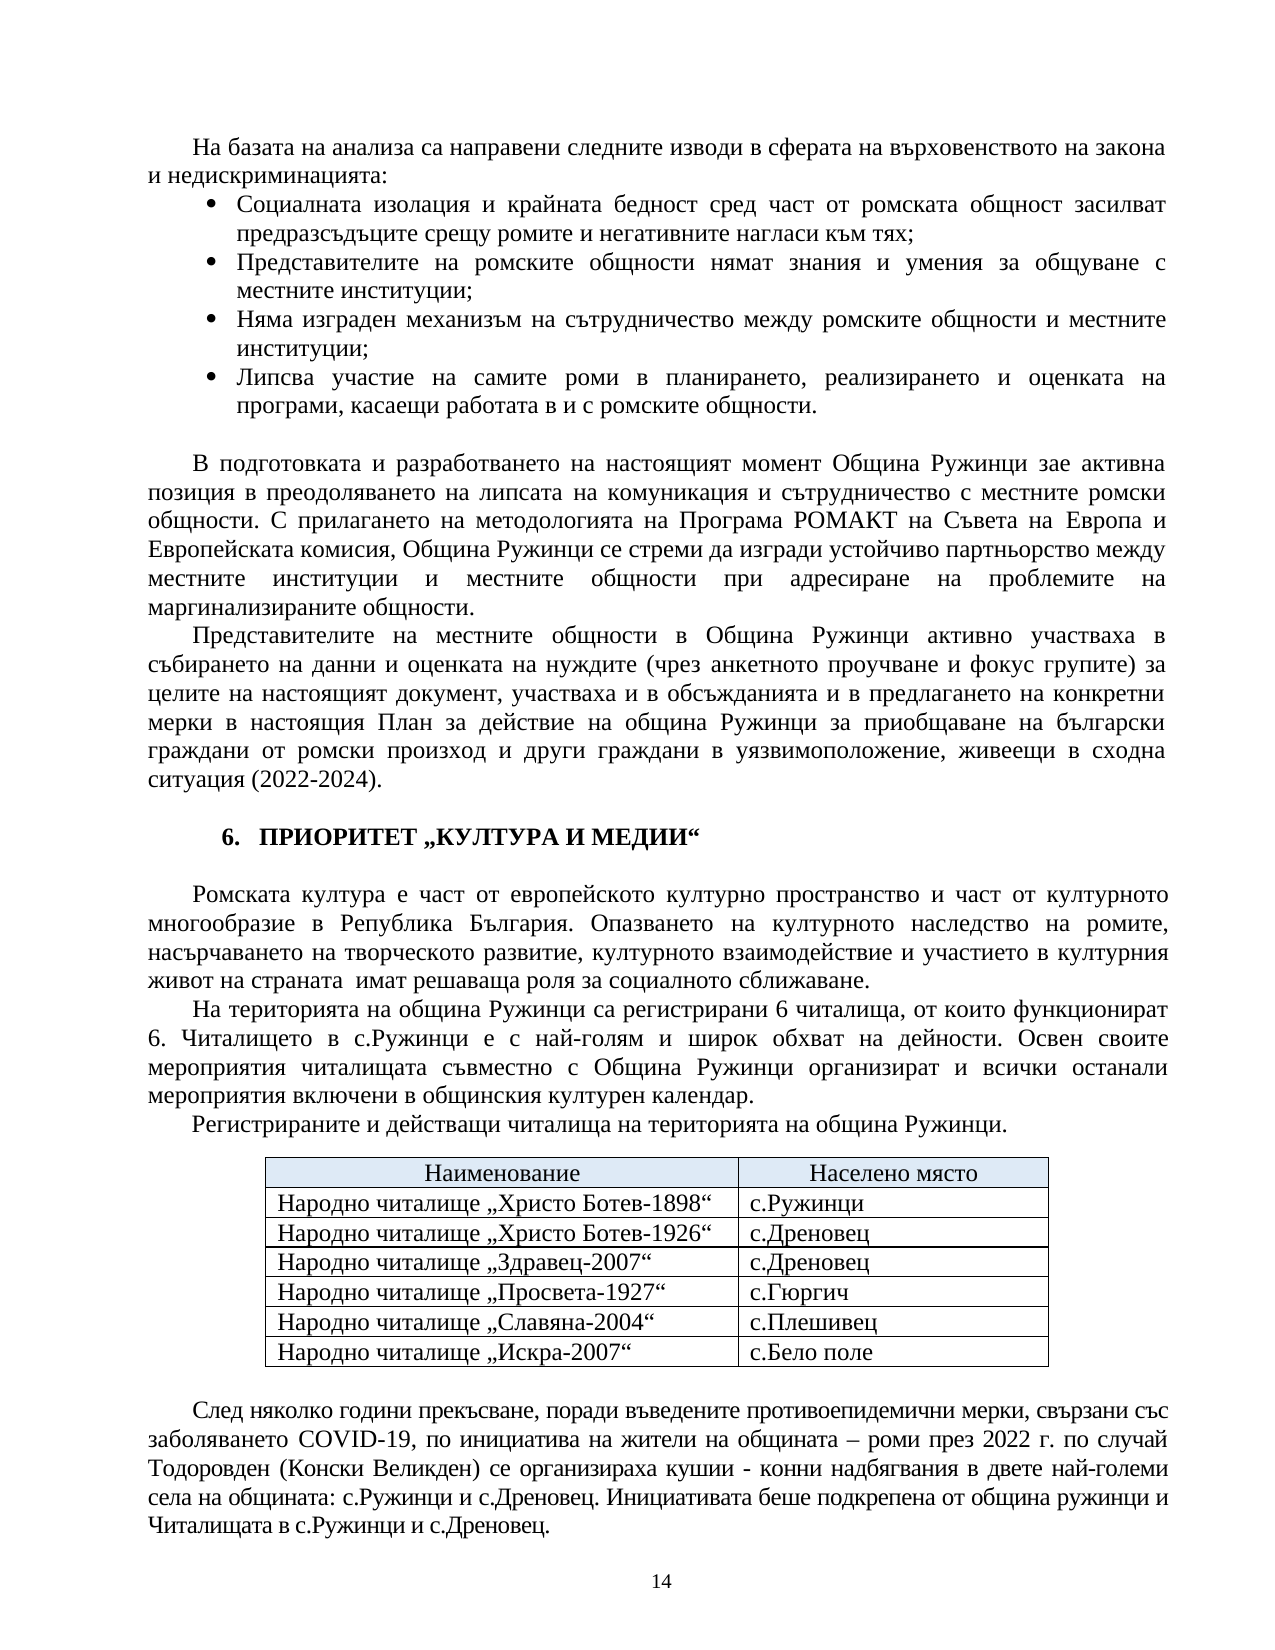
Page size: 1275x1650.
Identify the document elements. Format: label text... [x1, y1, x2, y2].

text На територията на община Ружинци са регистрирани 6 читалища, от които функционират 6. Читалището в с.Ружинци е с най-голям и широк обхват на дейности. Освен своите мероприятия читалищата съвместно с Община Ружинци организират и всички останали мероприятия включени в общинския културен календар. [148, 994, 1169, 1109]
table_header Населено място [739, 1158, 1048, 1187]
list Социалната изолация и крайната бедност сред част от ромската общност засилват предразсъдъците срещу ромите и негативните нагласи към тях; [207, 189, 1166, 247]
text В подготовката и разработването на настоящият момент Община Ружинци зае активна позиция в преодоляването на липсата на комуникация и сътрудничество с местните ромски общности. С прилагането на методологията на Програма РОМАКТ на Съвета на Европа и Европейската комисия, Община Ружинци се стреми да изгради устойчиво партньорство между местните институции и местните общности при адресиране на проблемите на маргинализираните общности. [148, 448, 1166, 620]
table_cell Народно читалище „Искра-2007“ [266, 1337, 738, 1366]
table_cell Народно читалище „Христо Ботев-1926“ [266, 1218, 738, 1246]
table_cell с.Гюргич [739, 1277, 1048, 1306]
text На базата на анализа са направени следните изводи в сферата на върховенството на закона и недискриминацията: [148, 132, 1166, 189]
table_cell с.Дреновец [739, 1218, 1048, 1246]
table_cell Народно читалище „Просвета-1927“ [266, 1277, 738, 1306]
list Липсва участие на самите роми в планирането, реализирането и оценката на програми, касаещи работата в и с ромските общности. [207, 362, 1166, 419]
table_cell с.Ружинци [739, 1188, 1048, 1217]
list ПРИОРИТЕТ „КУЛТУРА И МЕДИИ“ [221, 822, 1174, 850]
text Ромската култура е част от европейското културно пространство и част от културното многообразие в Република България. Опазването на културното наследство на ромите, насърчаването на творческото развитие, културното взаимодействие и участието в културния живот на страната имат решаваща роля за социалното сближаване. [148, 879, 1169, 994]
text След няколко години прекъсване, поради въведените противоепидемични мерки, свързани със заболяването COVID-19, по инициатива на жители на общината – роми през 2022 г. по случай Тодоровден (Конски Великден) се организираха кушии - конни надбягвания в двете най-големи села на общината: с.Ружинци и с.Дреновец. Инициативата беше подкрепена от община ружинци и Читалищата в с.Ружинци и с.Дреновец. [148, 1395, 1169, 1539]
text Представителите на местните общности в Община Ружинци активно участваха в събирането на данни и оценката на нуждите (чрез анкетното проучване и фокус групите) за целите на настоящият документ, участваха и в обсъжданията и в предлагането на конкретни мерки в настоящия План за действие на община Ружинци за приобщаване на български граждани от ромски произход и други граждани в уязвимоположение, живеещи в сходна ситуация (2022-2024). [148, 620, 1166, 793]
table_cell с.Дреновец [739, 1248, 1048, 1276]
table_cell Народно читалище „Здравец-2007“ [266, 1248, 738, 1276]
table_cell с.Бело поле [739, 1337, 1048, 1366]
list Представителите на ромските общности нямат знания и умения за общуване с местните институции; [207, 247, 1166, 304]
table_cell Народно читалище „Христо Ботев-1898“ [266, 1188, 738, 1217]
list Няма изграден механизъм на сътрудничество между ромските общности и местните институции; [207, 304, 1166, 362]
table_cell с.Плешивец [739, 1307, 1048, 1336]
table_header Наименование [266, 1158, 738, 1187]
text Регистрираните и действащи читалища на територията на община Ружинци. [148, 1109, 1174, 1138]
table_cell Народно читалище „Славяна-2004“ [266, 1307, 738, 1336]
